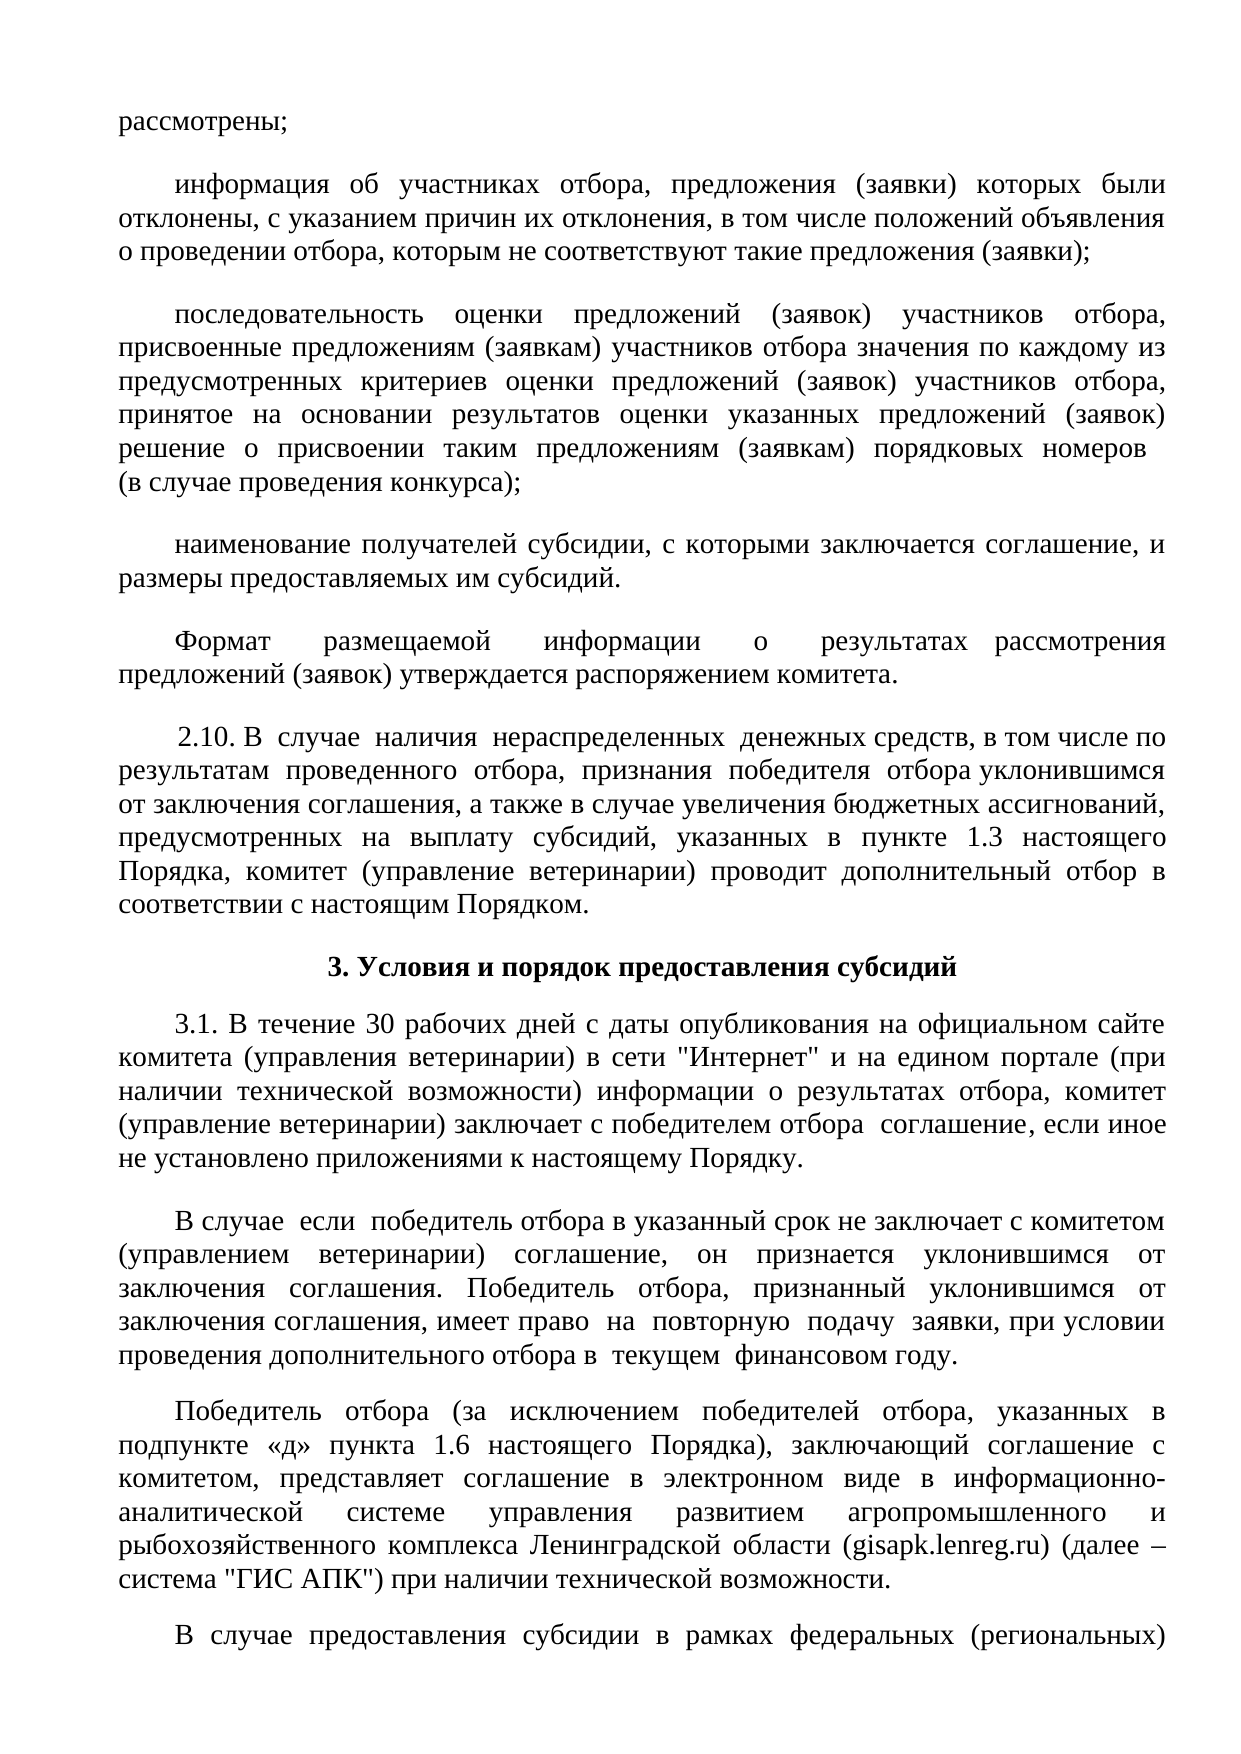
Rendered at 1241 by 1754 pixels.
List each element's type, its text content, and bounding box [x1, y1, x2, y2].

text 3.1. В течение 30 рабочих дней с даты опубликования на официальном сайте комитета (управления ветеринарии) в сети "Интернет" и на едином портале (при наличии технической возможности) информации о результатах отбора, комитет (управление ветеринарии) заключает с победителем отбора соглашение, если иное не установлено приложениями к настоящему Порядку. [118, 1006, 1167, 1173]
text 3. Условия и порядок предоставления субсидий [118, 949, 1167, 983]
text наименование получателей субсидии, с которыми заключается соглашение, и размеры предоставляемых им субсидий. [118, 526, 1167, 593]
text последовательность оценки предложений (заявок) участников отбора, присвоенные предложениям (заявкам) участников отбора значения по каждому из предусмотренных критериев оценки предложений (заявок) участников отбора, принятое на основании результатов оценки указанных предложений (заявок) решение о присвоении таким предложениям (заявкам) порядковых номеров (в случае проведения конкурса); [118, 296, 1167, 497]
text Формат размещаемой информации о результатах рассмотрения предложений (заявок) утверждается распоряжением комитета. [118, 623, 1167, 690]
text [118, 103, 1167, 137]
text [118, 1617, 1167, 1651]
text 2.10. В случае наличия нераспределенных денежных средств, в том числе по результатам проведенного отбора, признания победителя отбора уклонившимся от заключения соглашения, а также в случае увеличения бюджетных ассигнований, предусмотренных на выплату субсидий, указанных в пункте 1.3 настоящего Порядка, комитет (управление ветеринарии) проводит дополнительный отбор в соответствии с настоящим Порядком. [118, 719, 1167, 920]
text Победитель отбора (за исключением победителей отбора, указанных в подпункте «д» пункта 1.6 настоящего Порядка), заключающий соглашение с комитетом, представляет соглашение в электронном виде в информационно-аналитической системе управления развитием агропромышленного и рыбохозяйственного комплекса Ленинградской области (gisapk.lenreg.ru) (далее – система "ГИС АПК") при наличии технической возможности. [118, 1393, 1167, 1594]
text В случае если победитель отбора в указанный срок не заключает с комитетом (управлением ветеринарии) соглашение, он признается уклонившимся от заключения соглашения. Победитель отбора, признанный уклонившимся от заключения соглашения, имеет право на повторную подачу заявки, при условии проведения дополнительного отбора в текущем финансовом году. [118, 1203, 1167, 1370]
text информация об участниках отбора, предложения (заявки) которых были отклонены, с указанием причин их отклонения, в том числе положений объявления о проведении отбора, которым не соответствуют такие предложения (заявки); [118, 166, 1167, 267]
